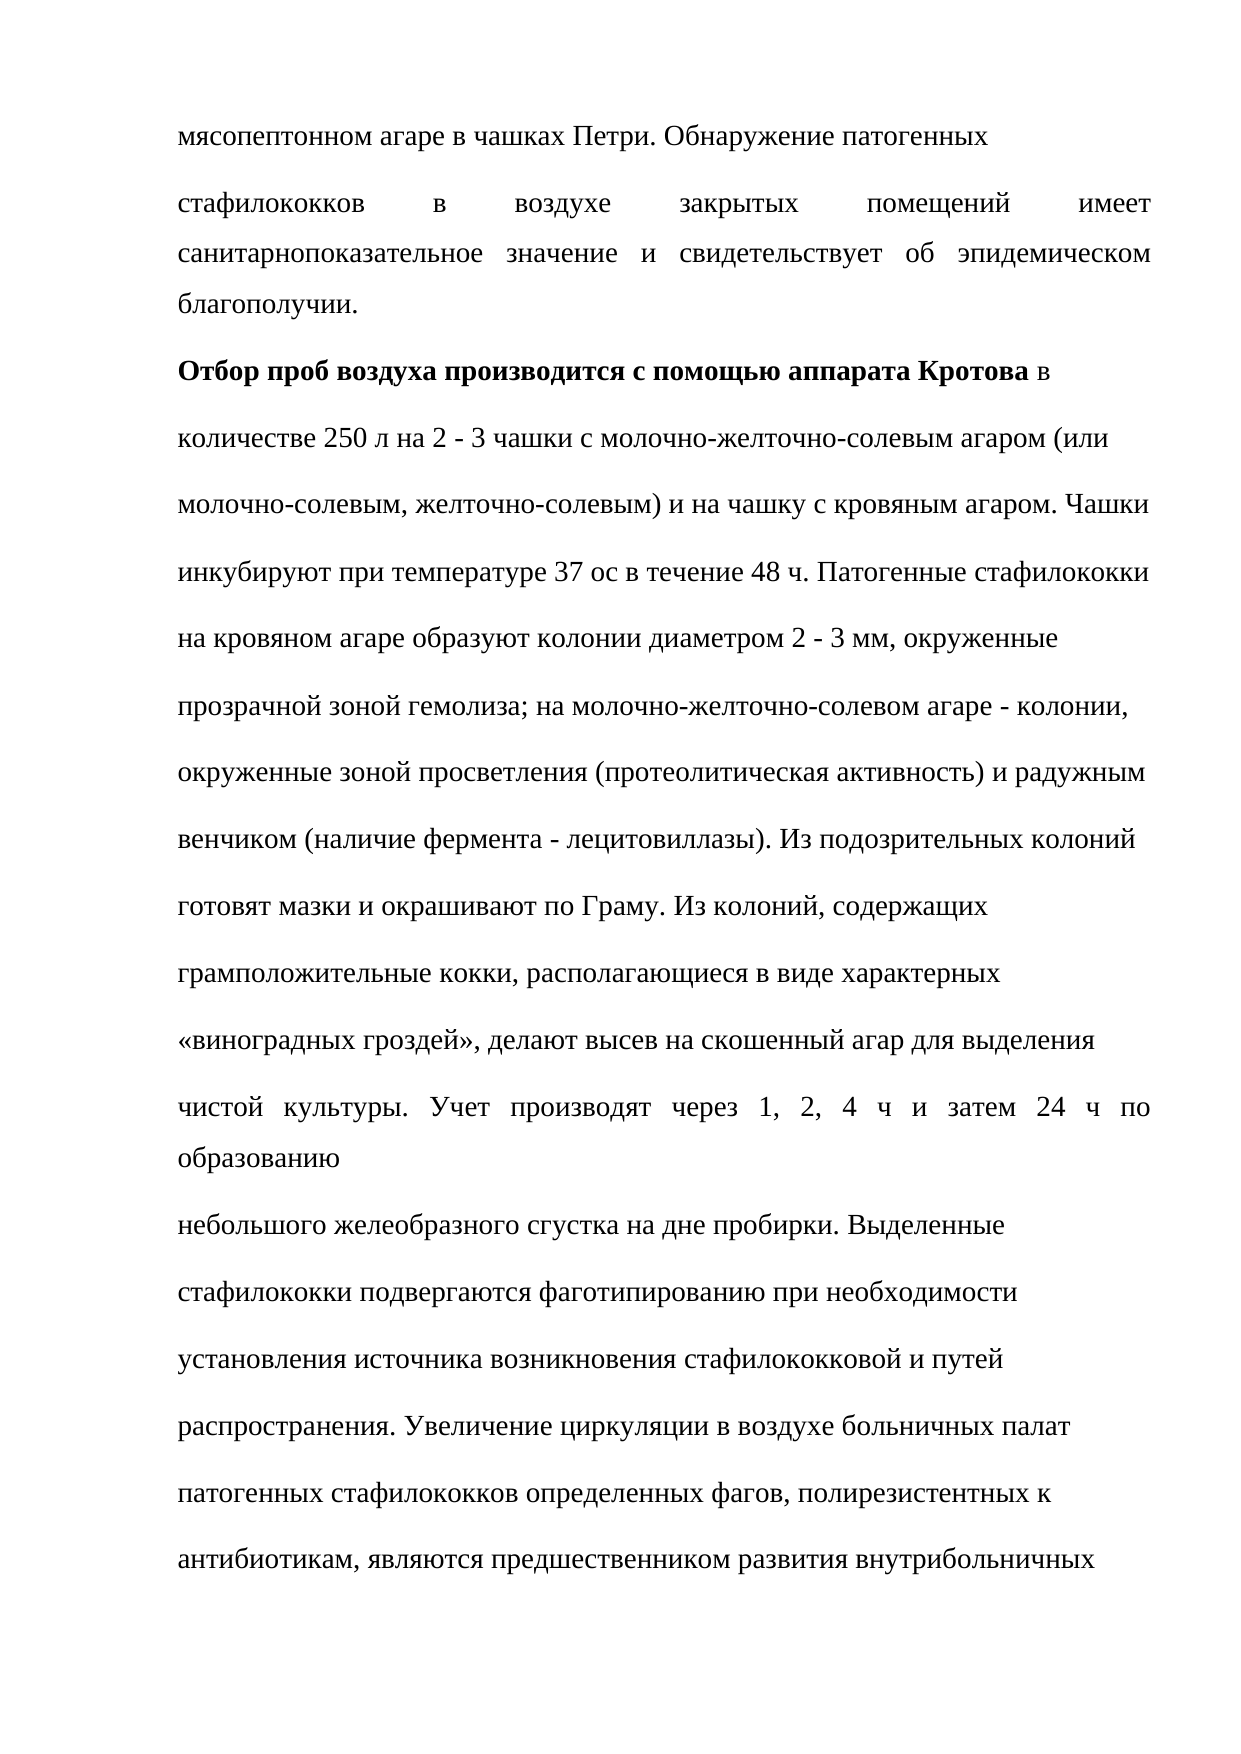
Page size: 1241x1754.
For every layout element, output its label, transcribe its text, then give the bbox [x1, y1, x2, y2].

text на кровяном агаре образуют колонии диаметром 2 - 3 мм, окруженные [177, 621, 1152, 654]
text прозрачной зоной гемолиза; на молочно-желточно-солевом агаре - колонии, [177, 688, 1152, 721]
text стафилококки подвергаются фаготипированию при необходимости [177, 1274, 1152, 1307]
text Отбор проб воздуха производится с помощью аппарата Кротова в [177, 353, 1152, 386]
text инкубируют при температуре 37 ос в течение 48 ч. Патогенные стафилококки [177, 554, 1152, 587]
text «виноградных гроздей», делают высев на скошенный агар для выделения [177, 1022, 1152, 1056]
text распространения. Увеличение циркуляции в воздухе больничных палат [177, 1408, 1152, 1441]
text готовят мазки и окрашивают по Граму. Из колоний, содержащих [177, 888, 1152, 922]
text небольшого желеобразного сгустка на дне пробирки. Выделенные [177, 1207, 1152, 1240]
text молочно-солевым, желточно-солевым) и на чашку с кровяным агаром. Чашки [177, 487, 1152, 520]
text чистой культуры. Учет производят через 1, 2, 4 ч и затем 24 ч по образованию [177, 1089, 1152, 1173]
text антибиотикам, являются предшественником развития внутрибольничных [177, 1542, 1152, 1575]
text окруженные зоной просветления (протеолитическая активность) и радужным [177, 754, 1152, 788]
text установления источника возникновения стафилококковой и путей [177, 1341, 1152, 1374]
text мясопептонном агаре в чашках Петри. Обнаружение патогенных [177, 118, 1152, 152]
text количестве 250 л на 2 - 3 чашки с молочно-желточно-солевым агаром (или [177, 420, 1152, 453]
text патогенных стафилококков определенных фагов, полирезистентных к [177, 1475, 1152, 1508]
text грамположительные кокки, располагающиеся в виде характерных [177, 956, 1152, 989]
text стафилококков в воздухе закрытых помещений имеет санитарнопоказательное значение и свидетельствует об эпидемическом благополучии. [177, 185, 1152, 319]
text венчиком (наличие фермента - лецитовиллазы). Из подозрительных колоний [177, 822, 1152, 855]
